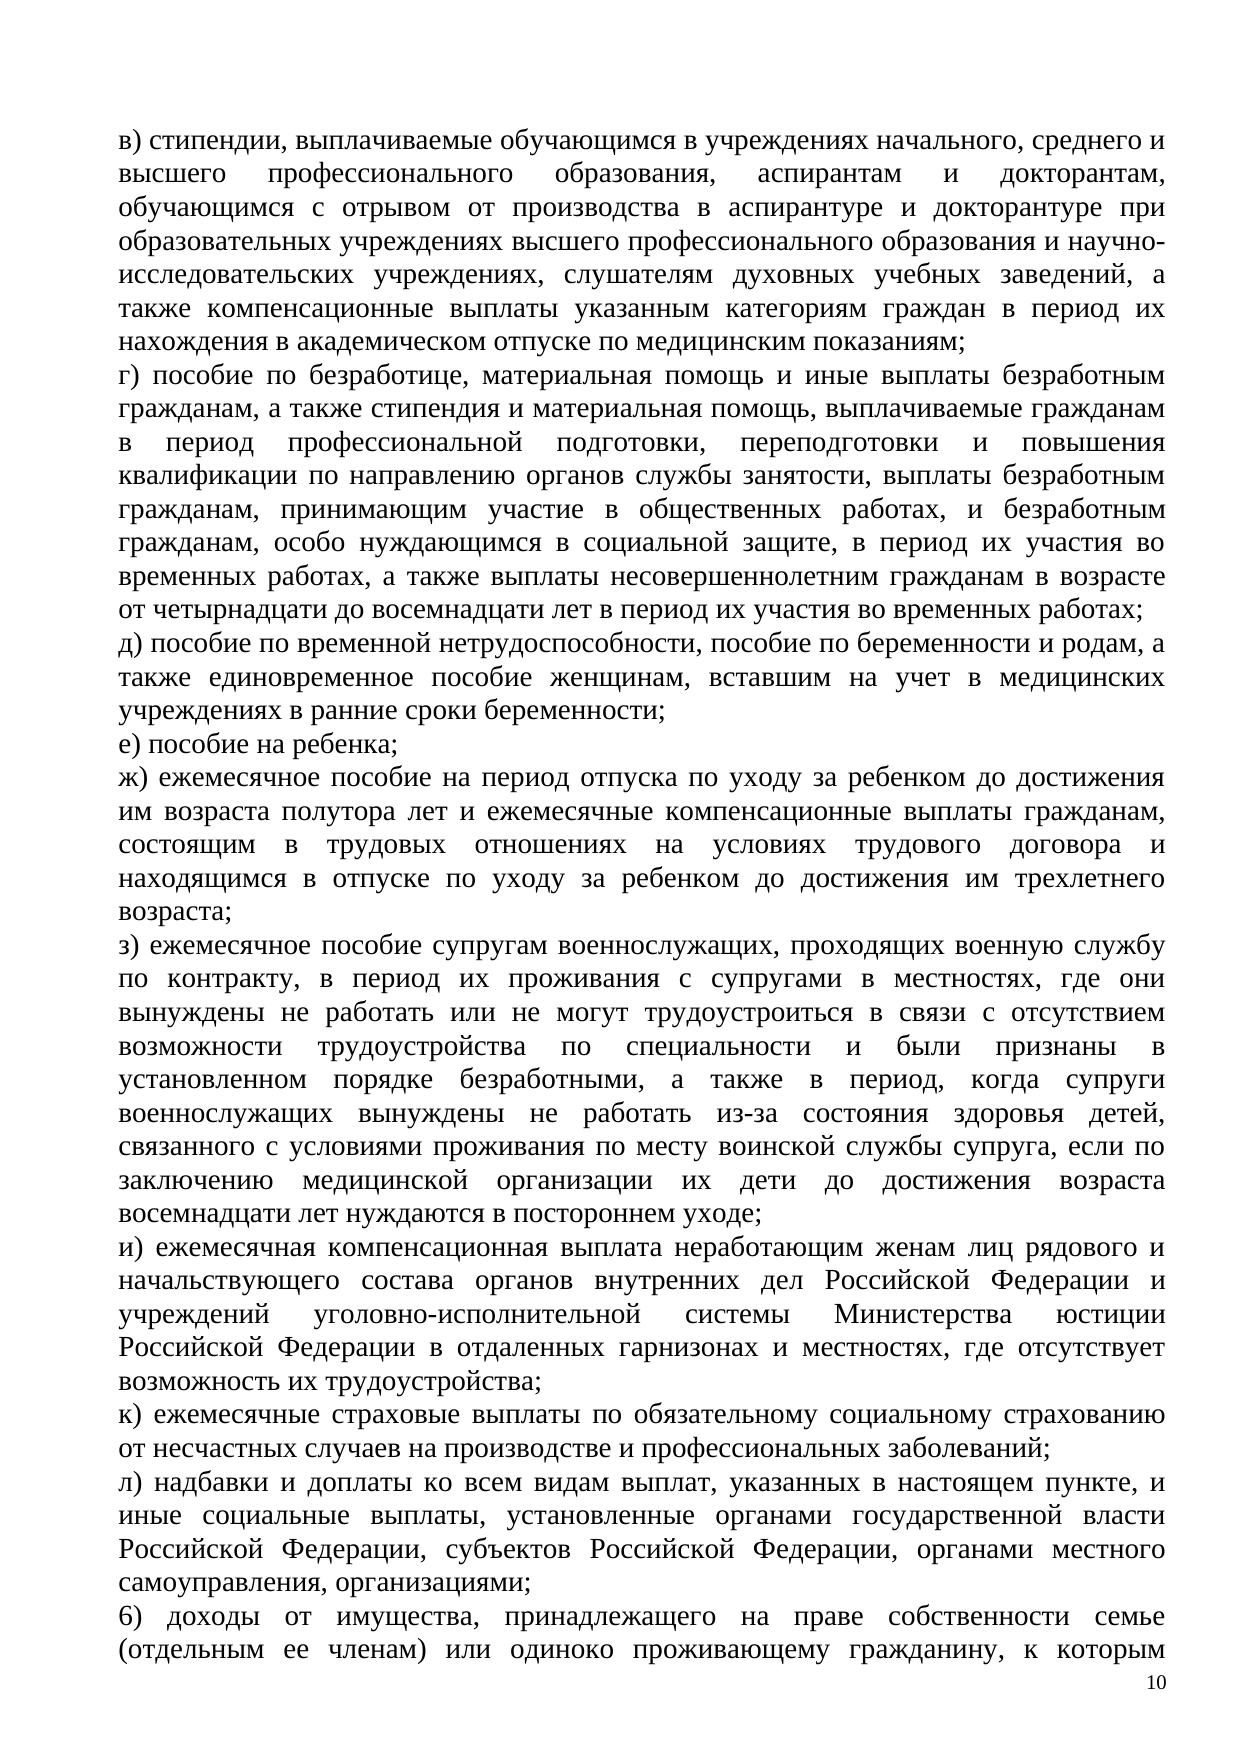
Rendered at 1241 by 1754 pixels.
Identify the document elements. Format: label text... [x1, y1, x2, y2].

text к) ежемесячные страховые выплаты по обязательному социальному страхованию от несчастных случаев на производстве и профессиональных заболеваний; [118, 1397, 1167, 1464]
text л) надбавки и доплаты ко всем видам выплат, указанных в настоящем пункте, и иные социальные выплаты, установленные органами государственной власти Российской Федерации, субъектов Российской Федерации, органами местного самоуправления, организациями; [118, 1464, 1167, 1598]
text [118, 1598, 1167, 1665]
text г) пособие по безработице, материальная помощь и иные выплаты безработным гражданам, а также стипендия и материальная помощь, выплачиваемые гражданам в период профессиональной подготовки, переподготовки и повышения квалификации по направлению органов службы занятости, выплаты безработным гражданам, принимающим участие в общественных работах, и безработным гражданам, особо нуждающимся в социальной защите, в период их участия во временных работах, а также выплаты несовершеннолетним гражданам в возрасте от четырнадцати до восемнадцати лет в период их участия во временных работах; [118, 357, 1167, 625]
text и) ежемесячная компенсационная выплата неработающим женам лиц рядового и начальствующего состава органов внутренних дел Российской Федерации и учреждений уголовно-исполнительной системы Министерства юстиции Российской Федерации в отдаленных гарнизонах и местностях, где отсутствует возможность их трудоустройства; [118, 1229, 1167, 1397]
text д) пособие по временной нетрудоспособности, пособие по беременности и родам, а также единовременное пособие женщинам, вставшим на учет в медицинских учреждениях в ранние сроки беременности; [118, 625, 1167, 726]
text з) ежемесячное пособие супругам военнослужащих, проходящих военную службу по контракту, в период их проживания с супругами в местностях, где они вынуждены не работать или не могут трудоустроиться в связи с отсутствием возможности трудоустройства по специальности и были признаны в установленном порядке безработными, а также в период, когда супруги военнослужащих вынуждены не работать из-за состояния здоровья детей, связанного с условиями проживания по месту воинской службы супруга, если по заключению медицинской организации их дети до достижения возраста восемнадцати лет нуждаются в постороннем уходе; [118, 927, 1167, 1229]
text ж) ежемесячное пособие на период отпуска по уходу за ребенком до достижения им возраста полутора лет и ежемесячные компенсационные выплаты гражданам, состоящим в трудовых отношениях на условиях трудового договора и находящимся в отпуске по уходу за ребенком до достижения им трехлетнего возраста; [118, 759, 1167, 927]
text в) стипендии, выплачиваемые обучающимся в учреждениях начального, среднего и высшего профессионального образования, аспирантам и докторантам, обучающимся с отрывом от производства в аспирантуре и докторантуре при образовательных учреждениях высшего профессионального образования и научно-исследовательских учреждениях, слушателям духовных учебных заведений, а также компенсационные выплаты указанным категориям граждан в период их нахождения в академическом отпуске по медицинским показаниям; [118, 122, 1167, 357]
text е) пособие на ребенка; [118, 726, 1167, 759]
